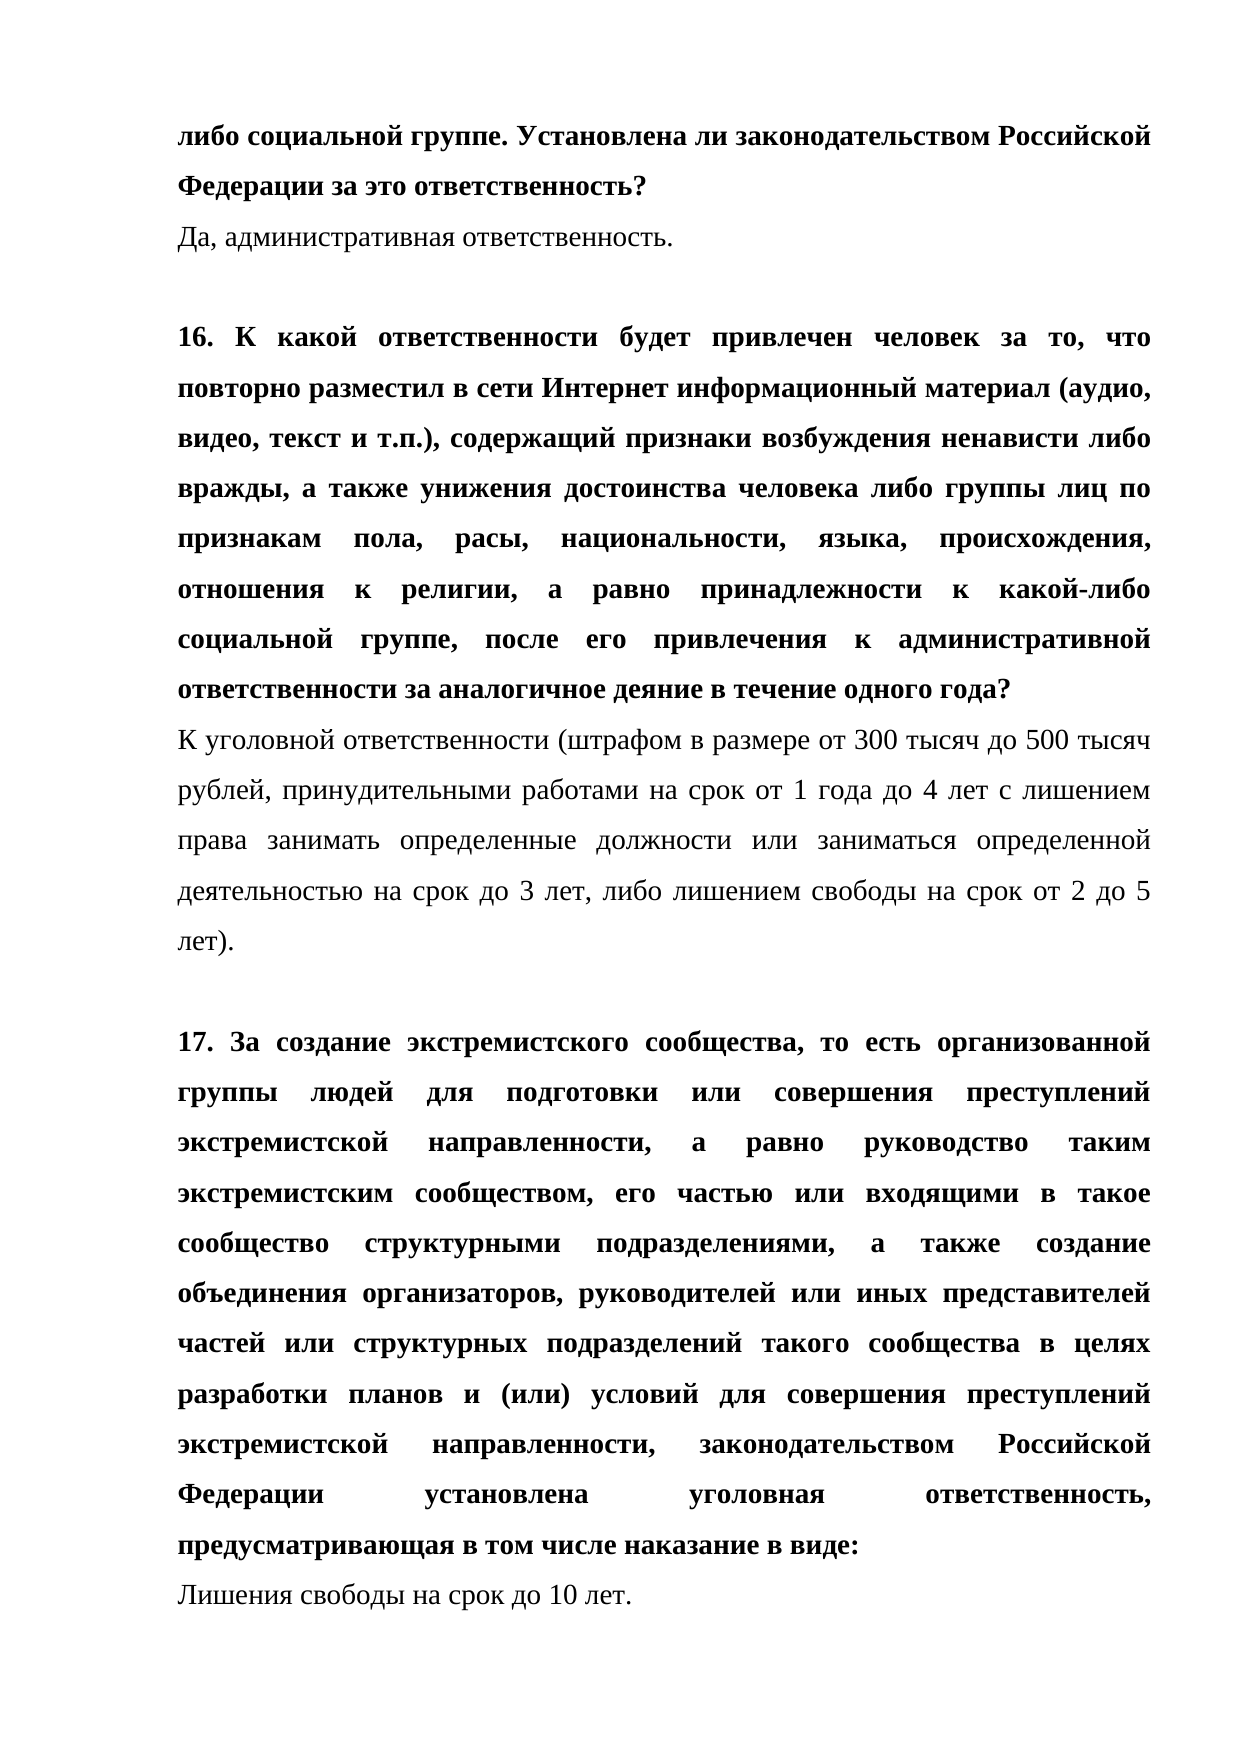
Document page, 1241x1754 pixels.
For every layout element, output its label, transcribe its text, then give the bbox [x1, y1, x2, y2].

text Лишения свободы на срок до 10 лет. [177, 1577, 1152, 1611]
text 17. За создание экстремистского сообщества, то есть организованной группы людей для подготовки или совершения преступлений экстремистской направленности, а равно руководство таким экстремистским сообществом, его частью или входящими в такое сообщество структурными подразделениями, а также создание объединения организаторов, руководителей или иных представителей частей или структурных подразделений такого сообщества в целях разработки планов и (или) условий для совершения преступлений экстремистской направленности, законодательством Российской Федерации установлена уголовная ответственность, предусматривающая в том числе наказание в виде: [177, 1024, 1152, 1560]
text Да, административная ответственность. [177, 219, 1152, 252]
text К уголовной ответственности (штрафом в размере от 300 тысяч до 500 тысяч рублей, принудительными работами на срок от 1 года до 4 лет с лишением права занимать определенные должности или заниматься определенной деятельностью на срок до 3 лет, либо лишением свободы на срок от 2 до 5 лет). [177, 722, 1152, 957]
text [177, 118, 1152, 202]
text 16. К какой ответственности будет привлечен человек за то, что повторно разместил в сети Интернет информационный материал (аудио, видео, текст и т.п.), содержащий признаки возбуждения ненависти либо вражды, а также унижения достоинства человека либо группы лиц по признакам пола, расы, национальности, языка, происхождения, отношения к религии, а равно принадлежности к какой-либо социальной группе, после его привлечения к административной ответственности за аналогичное деяние в течение одного года? [177, 319, 1152, 705]
